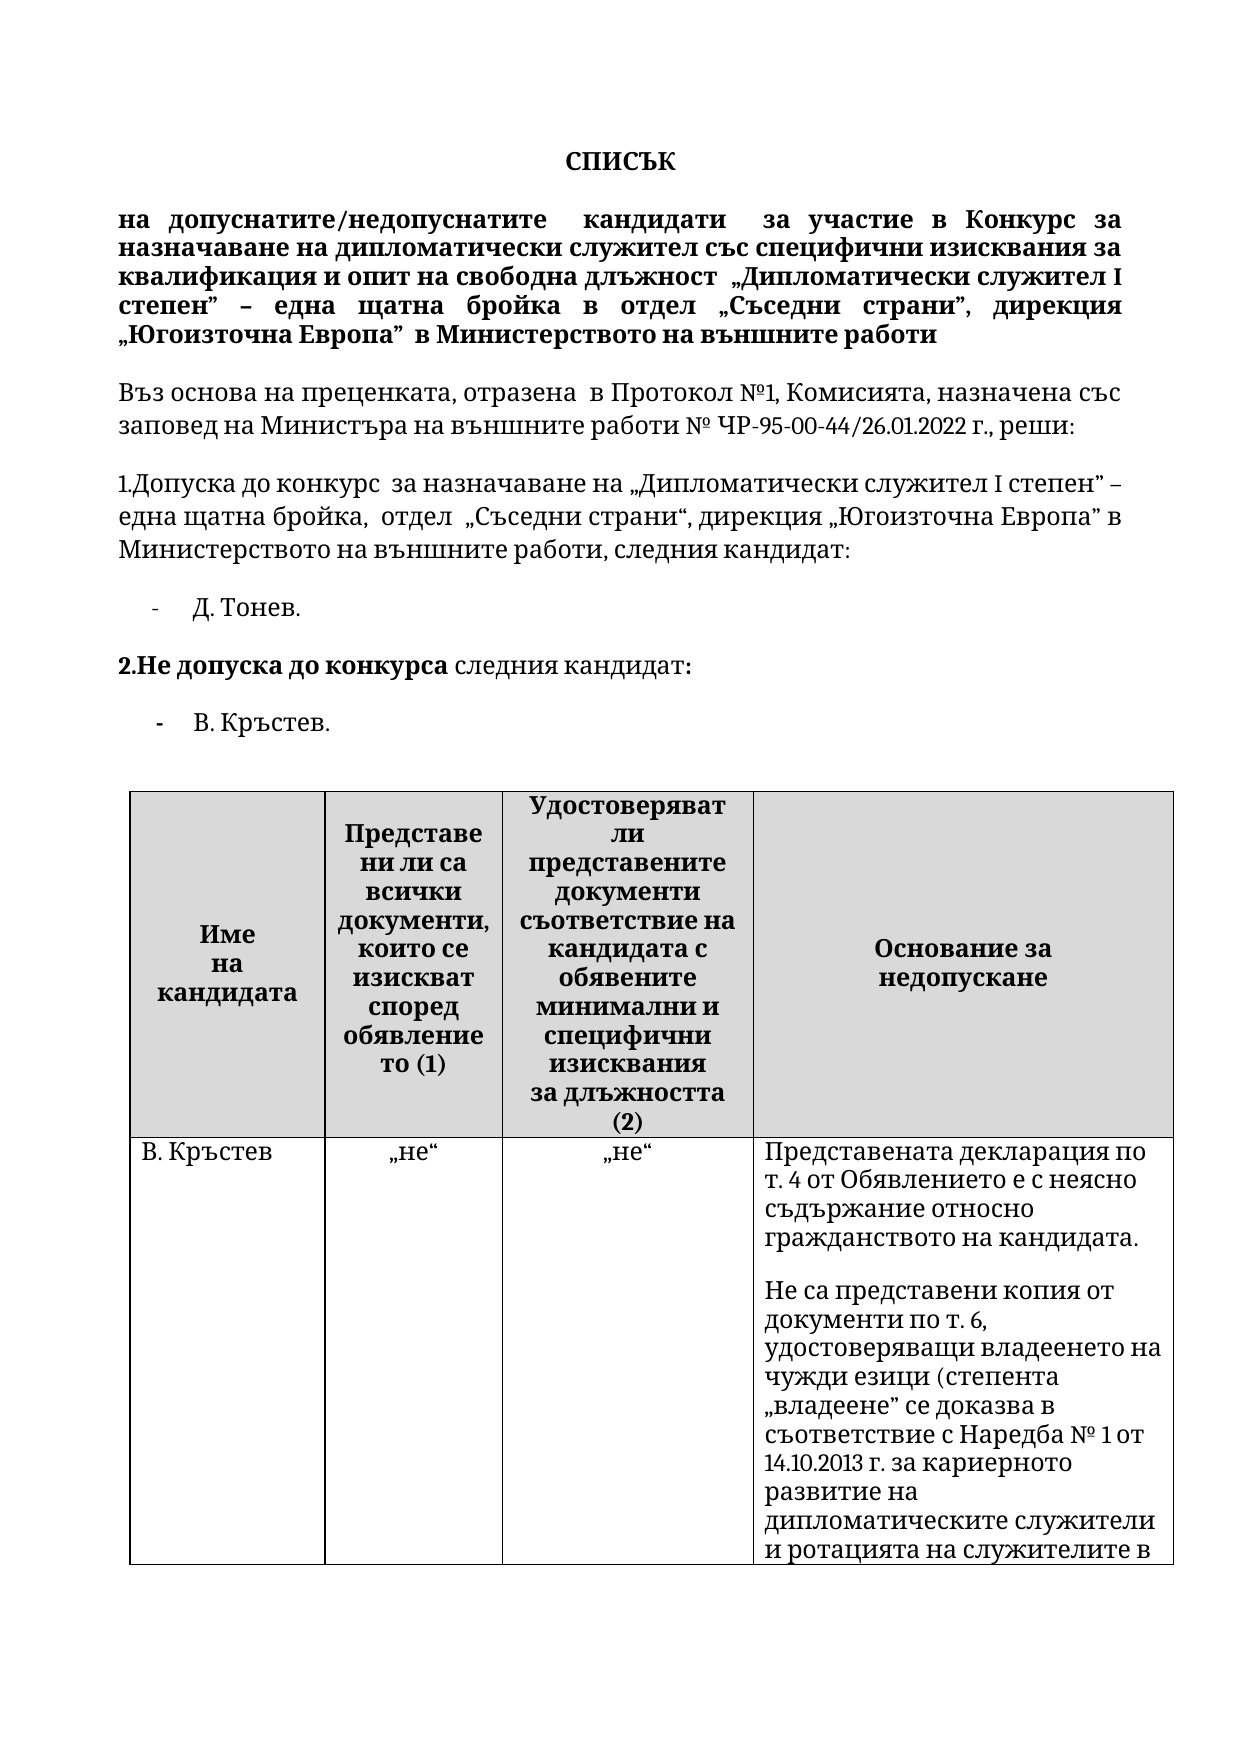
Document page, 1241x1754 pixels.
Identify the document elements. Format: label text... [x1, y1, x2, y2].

table_header Удостоверяват ли представените документи съответствие на кандидата с обявените минимални и специфични изисквания за длъжността (2) [503, 792, 753, 1137]
text - Д. Тонев. [118, 594, 1122, 622]
text 1.Допуска до конкурс за назначаване на „Дипломатически служител I степен” – една щатна бройка, отдел „Съседни страни“, дирекция „Югоизточна Европа” в Министерството на външните работи, следния кандидат: [118, 469, 1122, 564]
table_header Основание за недопускане [754, 792, 1173, 1137]
table_cell „не“ [326, 1138, 502, 1564]
list В. Кръстев. [156, 709, 1122, 738]
table_cell „не“ [503, 1138, 753, 1564]
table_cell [754, 1138, 1173, 1564]
text 2.Не допуска до конкурса следния кандидат: [118, 652, 1122, 680]
table_header Име на кандидата [131, 792, 324, 1137]
text на допуснатите/недопуснатите кандидати за участие в Конкурс за назначаване на дипломатически служител със специфични изисквания за квалификация и опит на свободна длъжност „Дипломатически служител I степен” – една щатна бройка в отдел „Съседни страни”, дирекция „Югоизточна Европа” в Министерството на външните работи [118, 206, 1122, 349]
table_header Представени ли са всички документи, които се изискват според обявлението (1) [326, 792, 502, 1137]
text Въз основа на преценката, отразена в Протокол №1, Комисията, назначена със заповед на Министъра на външните работи № ЧР-95-00-44/26.01.2022 г., реши: [118, 378, 1122, 440]
table_cell В. Кръстев [131, 1138, 324, 1564]
text СПИСЪК [118, 148, 1122, 176]
